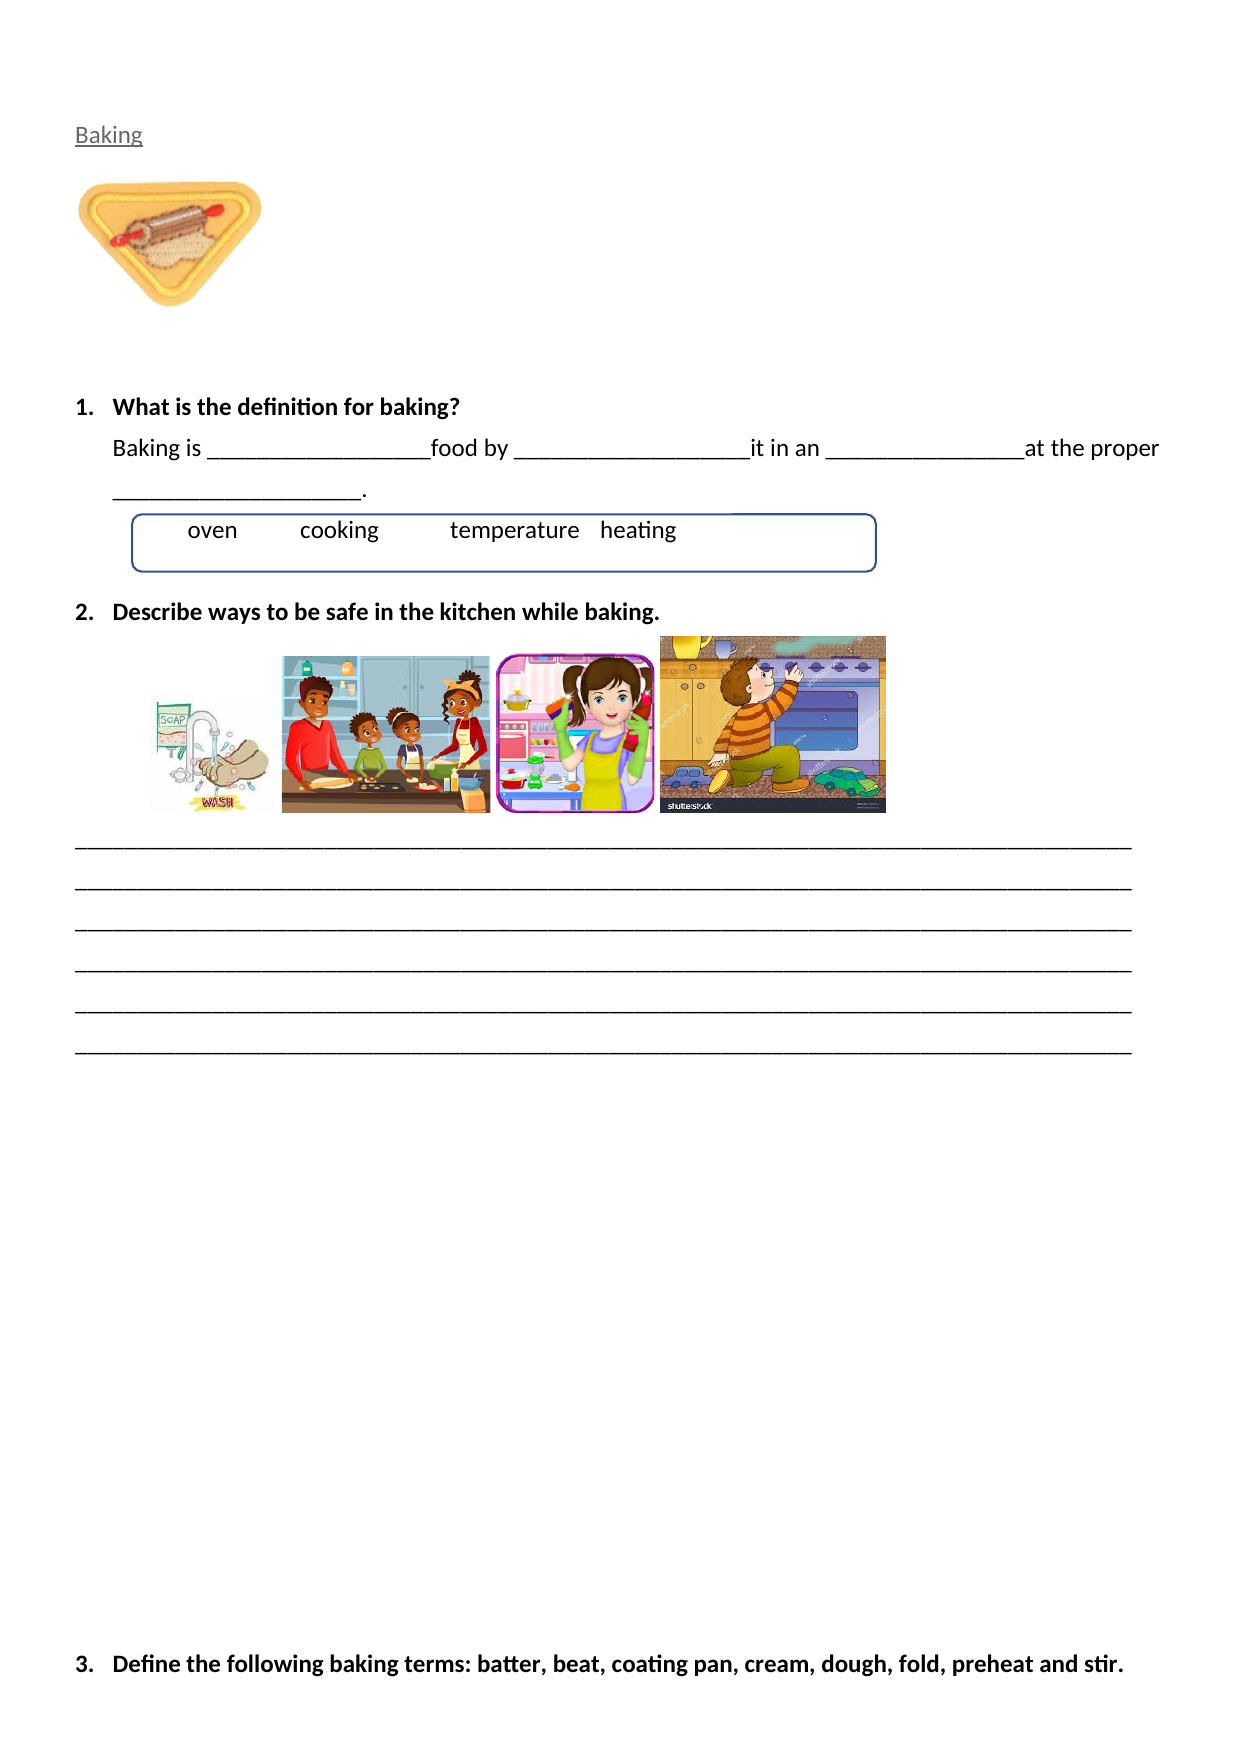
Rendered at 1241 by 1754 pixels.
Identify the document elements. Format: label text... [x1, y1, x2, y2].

text oven cooking temperature heating [134, 516, 874, 544]
text Baking is __________________food by ___________________it in an ________________at the proper [112, 432, 1165, 463]
picture [75, 173, 263, 314]
list Describe ways to be safe in the kitchen while baking. [75, 596, 1165, 626]
list Define the following baking terms: batter, beat, coating pan, cream, dough, fold, preheat and stir. [75, 1648, 1165, 1679]
text _____________________________________________________________________________________ [75, 945, 1165, 976]
picture [496, 653, 655, 813]
picture [150, 695, 277, 813]
text _____________________________________________________________________________________ [75, 904, 1165, 935]
text _____________________________________________________________________________________ [75, 863, 1165, 894]
text _____________________________________________________________________________________ [75, 823, 1165, 853]
text Baking [75, 114, 1165, 150]
picture [281, 656, 491, 813]
text oven cooking temperature heating [872, 514, 1165, 544]
list What is the definition for baking? [75, 391, 1165, 422]
text ____________________. [112, 473, 1165, 503]
text _____________________________________________________________________________________ [75, 1027, 1165, 1058]
picture [660, 636, 886, 813]
text _____________________________________________________________________________________ [75, 986, 1165, 1017]
